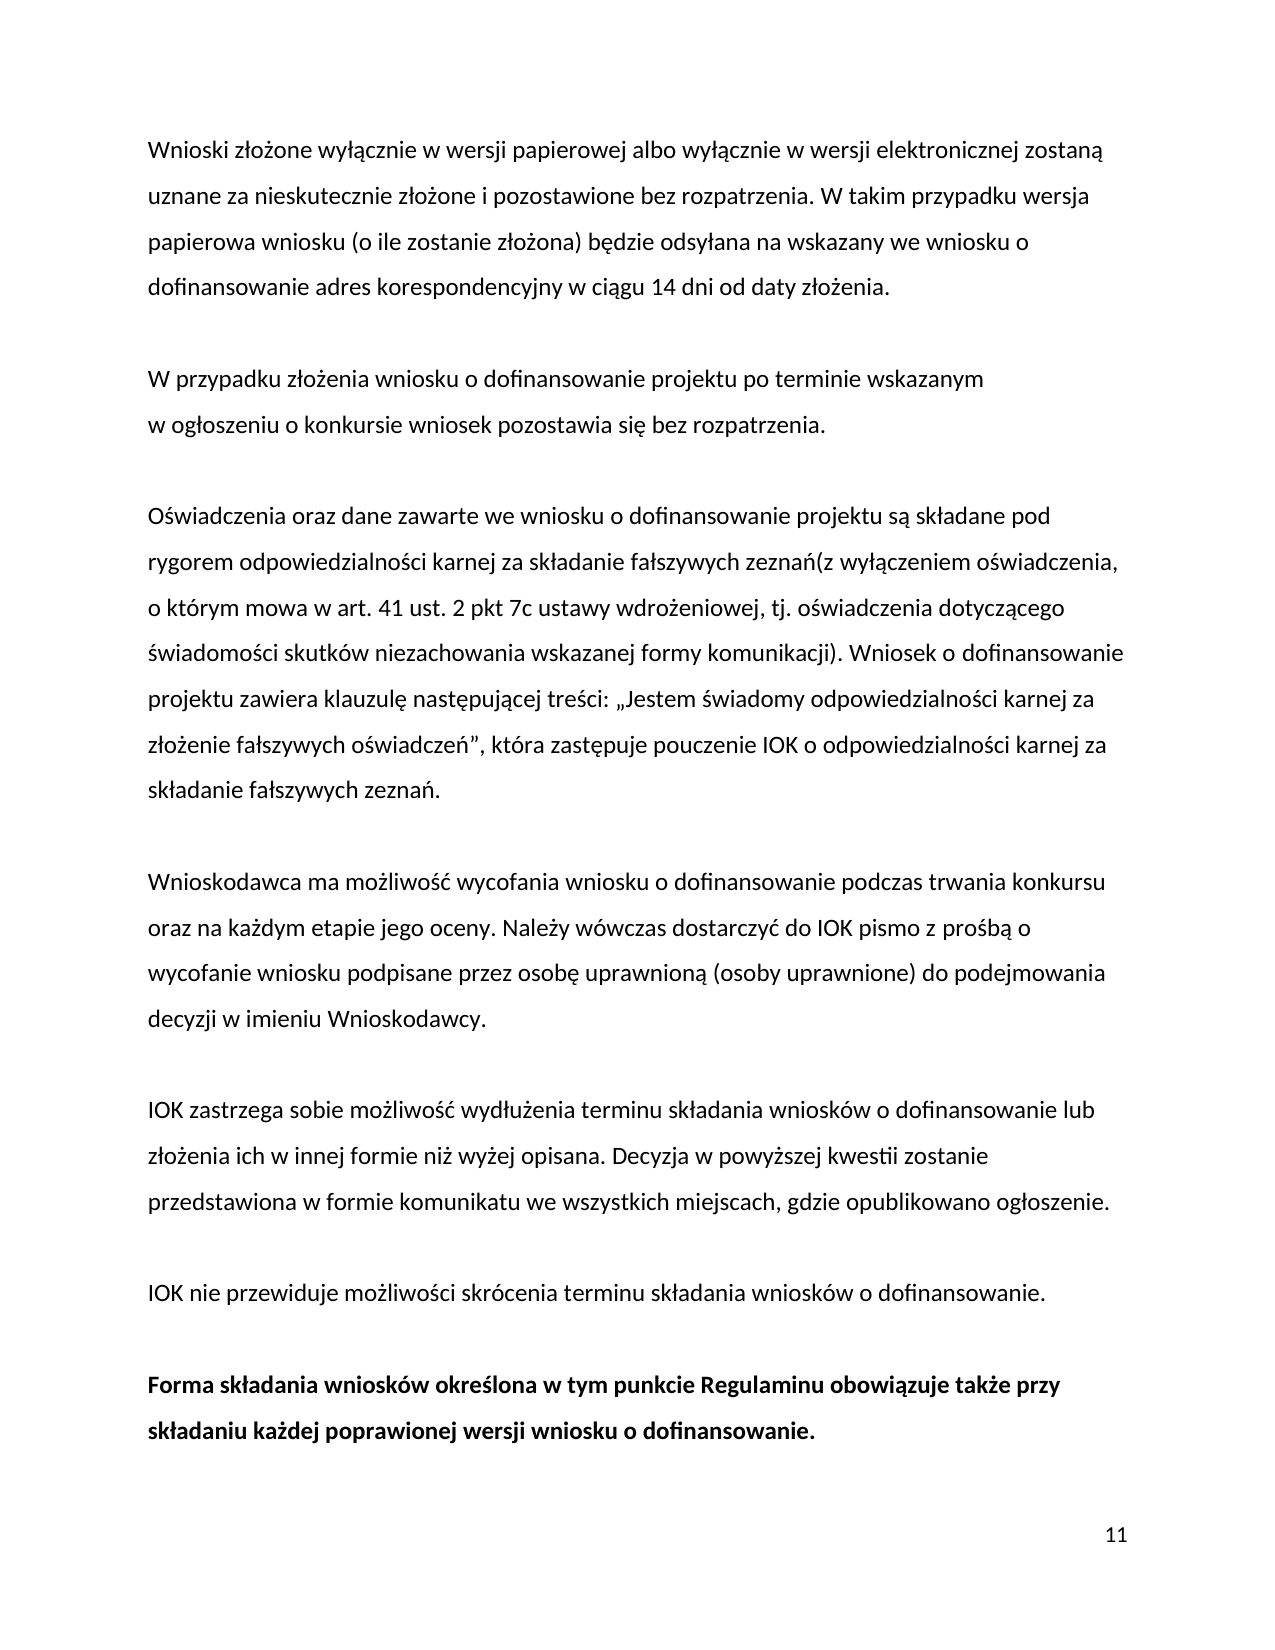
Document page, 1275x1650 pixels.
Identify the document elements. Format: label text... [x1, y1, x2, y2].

text Wnioskodawca ma możliwość wycofania wniosku o dofinansowanie podczas trwania konkursu oraz na każdym etapie jego oceny. Należy wówczas dostarczyć do IOK pismo z prośbą o wycofanie wniosku podpisane przez osobę uprawnioną (osoby uprawnione) do podejmowania decyzji w imieniu Wnioskodawcy. [148, 866, 1127, 1034]
text IOK nie przewiduje możliwości skrócenia terminu składania wniosków o dofinansowanie. [148, 1278, 1127, 1308]
text Forma składania wniosków określona w tym punkcie Regulaminu obowiązuje także przy składaniu każdej poprawionej wersji wniosku o dofinansowanie. [148, 1369, 1127, 1445]
text Wnioski złożone wyłącznie w wersji papierowej albo wyłącznie w wersji elektronicznej zostaną uznane za nieskutecznie złożone i pozostawione bez rozpatrzenia. W takim przypadku wersja papierowa wniosku (o ile zostanie złożona) będzie odsyłana na wskazany we wniosku o dofinansowanie adres korespondencyjny w ciągu 14 dni od daty złożenia. [148, 134, 1127, 302]
text Oświadczenia oraz dane zawarte we wniosku o dofinansowanie projektu są składane pod rygorem odpowiedzialności karnej za składanie fałszywych zeznań(z wyłączeniem oświadczenia, o którym mowa w art. 41 ust. 2 pkt 7c ustawy wdrożeniowej, tj. oświadczenia dotyczącego świadomości skutków niezachowania wskazanej formy komunikacji). Wniosek o dofinansowanie projektu zawiera klauzulę następującej treści: „Jestem świadomy odpowiedzialności karnej za złożenie fałszywych oświadczeń”, która zastępuje pouczenie IOK o odpowiedzialności karnej za składanie fałszywych zeznań. [148, 500, 1127, 805]
text IOK zastrzega sobie możliwość wydłużenia terminu składania wniosków o dofinansowanie lub złożenia ich w innej formie niż wyżej opisana. Decyzja w powyższej kwestii zostanie przedstawiona w formie komunikatu we wszystkich miejscach, gdzie opublikowano ogłoszenie. [148, 1095, 1127, 1217]
text W przypadku złożenia wniosku o dofinansowanie projektu po terminie wskazanym w ogłoszeniu o konkursie wniosek pozostawia się bez rozpatrzenia. [148, 363, 1127, 439]
